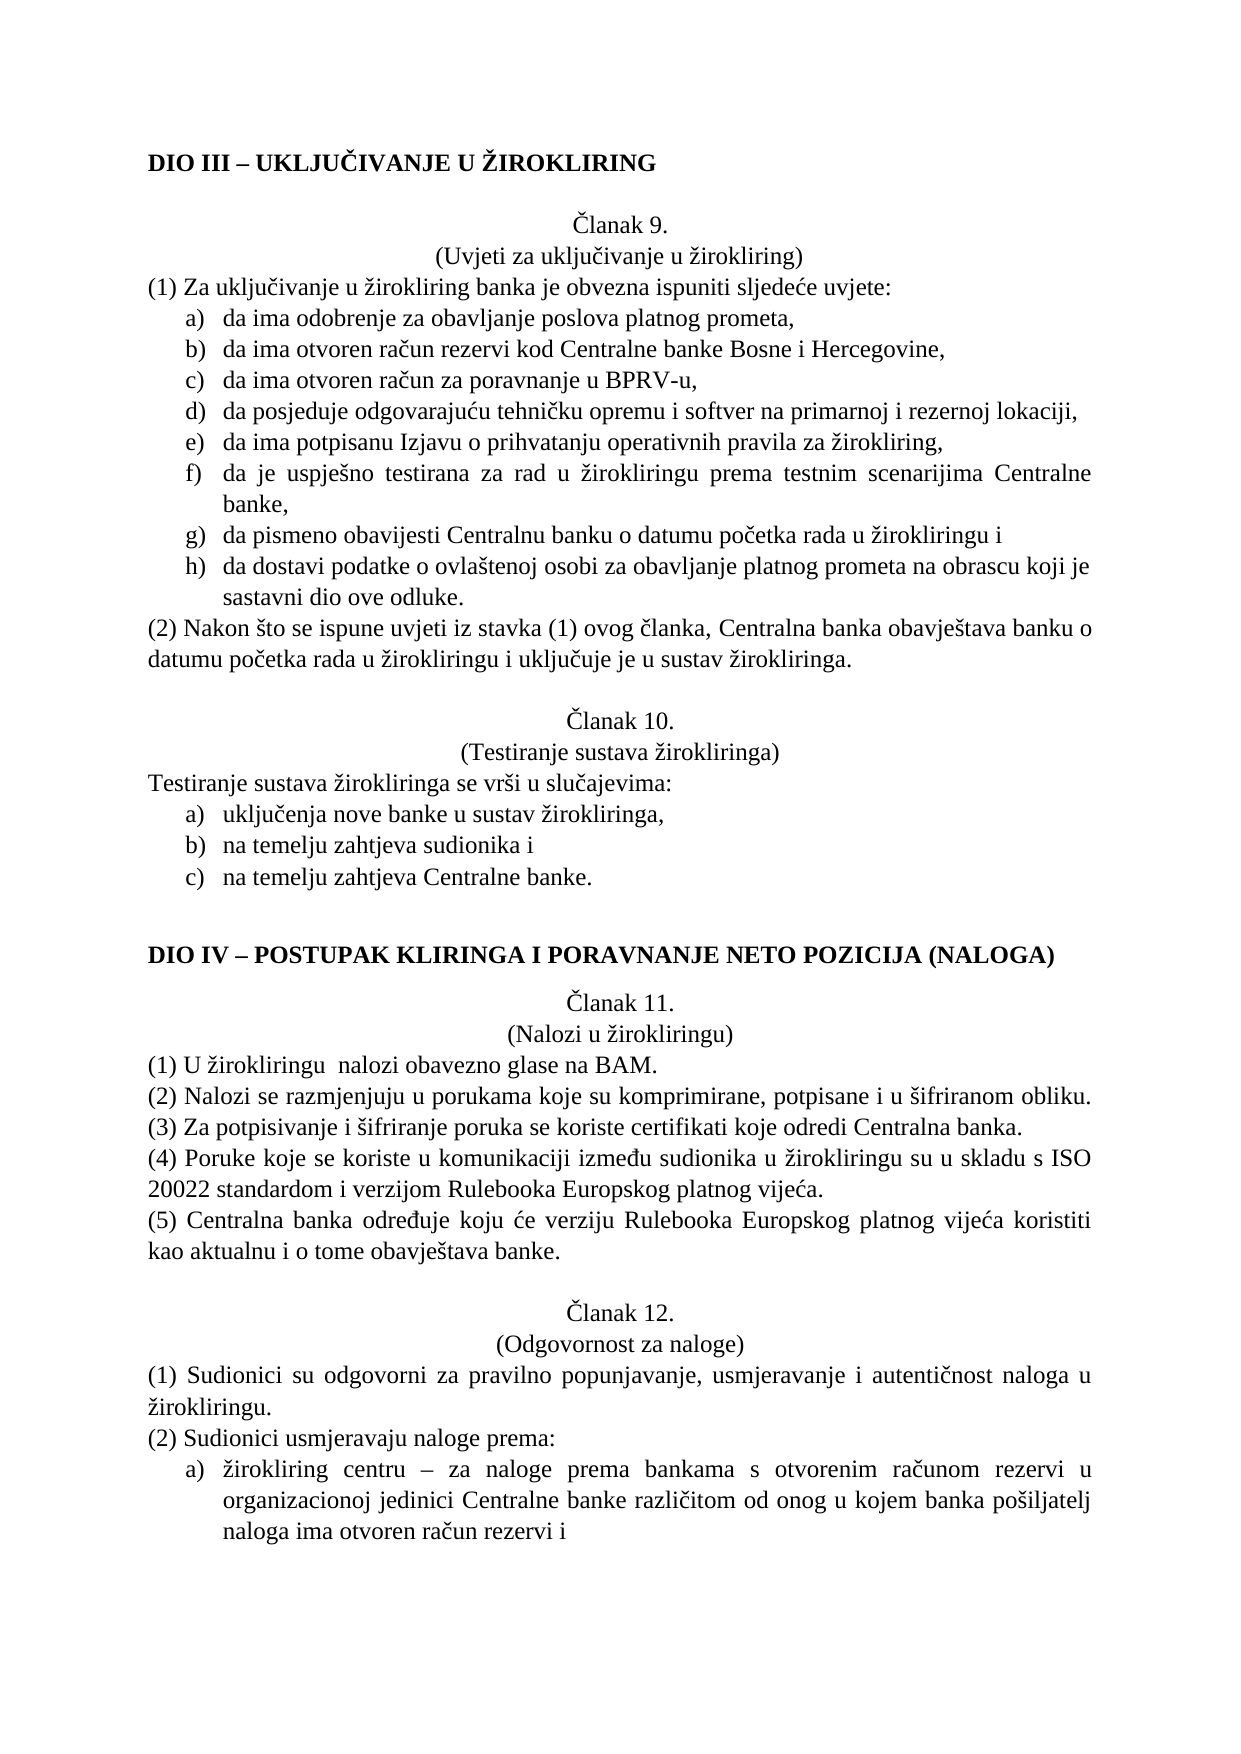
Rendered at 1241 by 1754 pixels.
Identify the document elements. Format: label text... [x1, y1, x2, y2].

list da posjeduje odgovarajuću tehničku opremu i softver na primarnoj i rezernoj lokaciji, [185, 396, 1093, 425]
text (2) Nalozi se razmjenjuju u porukama koje su komprimirane, potpisane i u šifriranom obliku. (3) Za potpisivanje i šifriranje poruka se koriste certifikati koje odredi Centralna banka. [148, 1081, 1093, 1141]
text (2) Sudionici usmjeravaju naloge prema: [148, 1423, 1093, 1451]
text (5) Centralna banka određuje koju će verziju Rulebooka Europskog platnog vijeća koristiti kao aktualnu i o tome obavještava banke. [148, 1205, 1093, 1265]
text DIO IV – POSTUPAK KLIRINGA I PORAVNANJE NETO POZICIJA (NALOGA) [148, 940, 1093, 969]
text (Odgovornost za naloge) [148, 1329, 1093, 1358]
text Članak 12. [148, 1298, 1093, 1327]
text (Nalozi u žirokliringu) [148, 1019, 1093, 1048]
text (2) Nakon što se ispune uvjeti iz stavka (1) ovog članka, Centralna banka obavještava banku o datumu početka rada u žirokliringu i uključuje je u sustav žirokliringa. [148, 613, 1093, 673]
list da ima otvoren račun za poravnanje u BPRV-u, [185, 365, 1093, 394]
text DIO III – UKLJUČIVANJE U ŽIROKLIRING [148, 148, 1093, 176]
list da ima otvoren račun rezervi kod Centralne banke Bosne i Hercegovine, [185, 334, 1093, 363]
list na temelju zahtjeva Centralne banke. [185, 862, 1093, 890]
text Članak 10. [148, 706, 1093, 735]
text (1) Za uključivanje u žirokliring banka je obvezna ispuniti sljedeće uvjete: [148, 272, 1093, 301]
text Članak 11. [148, 988, 1093, 1017]
text (4) Poruke koje se koriste u komunikaciji između sudionika u žirokliringu su u skladu s ISO 20022 standardom i verzijom Rulebooka Europskog platnog vijeća. [148, 1143, 1093, 1203]
list na temelju zahtjeva sudionika i [185, 831, 1093, 859]
text (Uvjeti za uključivanje u žirokliring) [148, 241, 1093, 269]
list da ima potpisanu Izjavu o prihvatanju operativnih pravila za žirokliring, [185, 427, 1093, 456]
text (1) U žirokliringu nalozi obavezno glase na BAM. [148, 1050, 1093, 1079]
text (Testiranje sustava žirokliringa) [148, 737, 1093, 766]
list da ima odobrenje za obavljanje poslova platnog prometa, [185, 303, 1093, 332]
text Članak 9. [148, 210, 1093, 238]
list uključenja nove banke u sustav žirokliringa, [185, 799, 1093, 828]
list da je uspješno testirana za rad u žirokliringu prema testnim scenarijima Centralne banke, [185, 458, 1093, 518]
list da pismeno obavijesti Centralnu banku o datumu početka rada u žirokliringu i [185, 520, 1093, 549]
text (1) Sudionici su odgovorni za pravilno popunjavanje, usmjeravanje i autentičnost naloga u žirokliringu. [148, 1361, 1093, 1420]
list žirokliring centru – za naloge prema bankama s otvorenim računom rezervi u organizacionoj jedinici Centralne banke različitom od onog u kojem banka pošiljatelj naloga ima otvoren račun rezervi i [185, 1454, 1093, 1544]
text Testiranje sustava žirokliringa se vrši u slučajevima: [148, 768, 1093, 797]
list da dostavi podatke o ovlaštenoj osobi za obavljanje platnog prometa na obrascu koji je sastavni dio ove odluke. [185, 551, 1093, 611]
